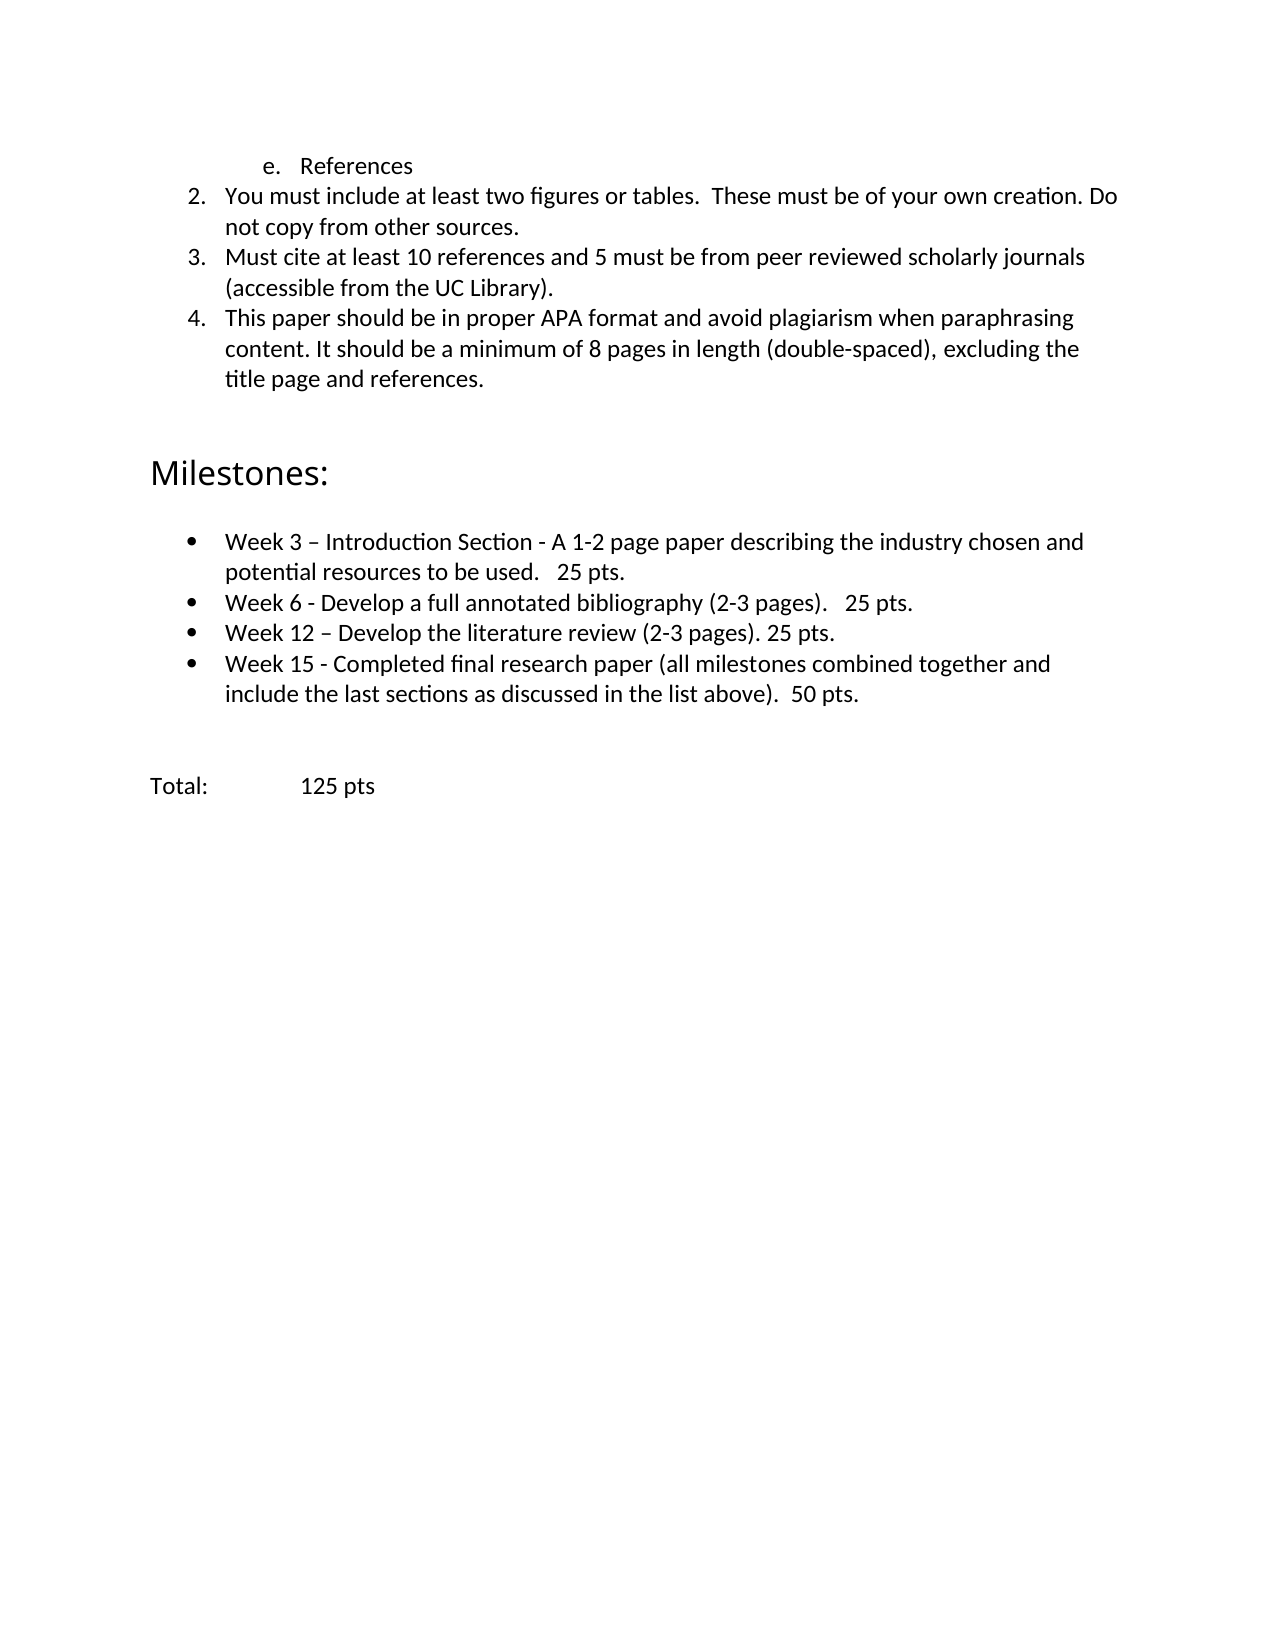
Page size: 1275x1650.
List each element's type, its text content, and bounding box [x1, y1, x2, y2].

list You must include at least two figures or tables. These must be of your own creation. Do not copy from other sources. [187, 181, 1125, 242]
list Week 6 - Develop a full annotated bibliography (2-3 pages). 25 pts. [187, 587, 1125, 617]
list This paper should be in proper APA format and avoid plagiarism when paraphrasing content. It should be a minimum of 8 pages in length (double-spaced), excluding the title page and references. [187, 303, 1125, 394]
list Week 3 – Introduction Section - A 1-2 page paper describing the industry chosen and potential resources to be used. 25 pts. [187, 526, 1125, 587]
list Week 15 - Completed final research paper (all milestones combined together and include the last sections as discussed in the list above). 50 pts. [187, 648, 1125, 709]
list Week 12 – Develop the literature review (2-3 pages). 25 pts. [187, 617, 1125, 648]
subtitle Milestones: [150, 450, 1125, 495]
list Must cite at least 10 references and 5 must be from peer reviewed scholarly journals (accessible from the UC Library). [187, 242, 1125, 303]
list References [262, 150, 1125, 181]
text Total: 125 pts [150, 770, 1125, 800]
